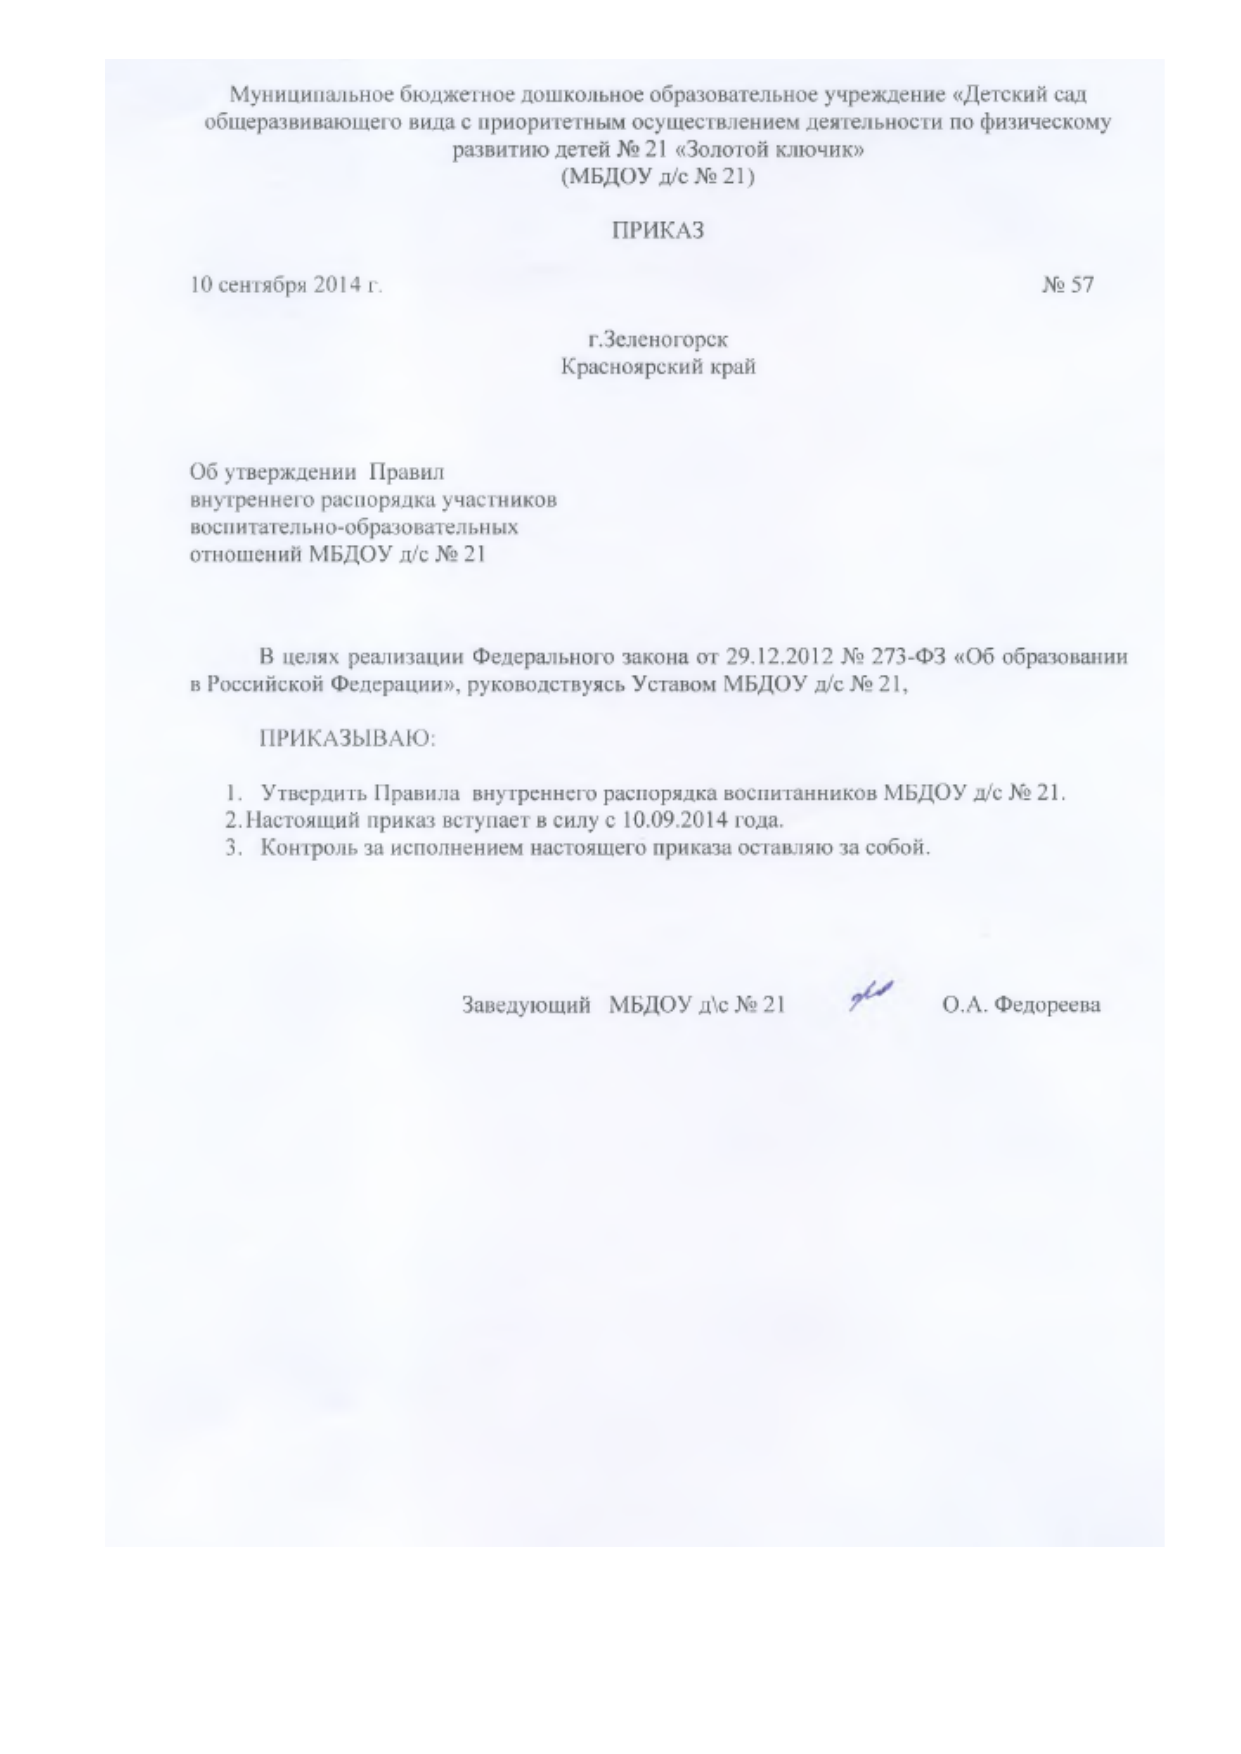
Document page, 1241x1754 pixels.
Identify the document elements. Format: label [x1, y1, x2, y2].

picture [105, 59, 1165, 1547]
